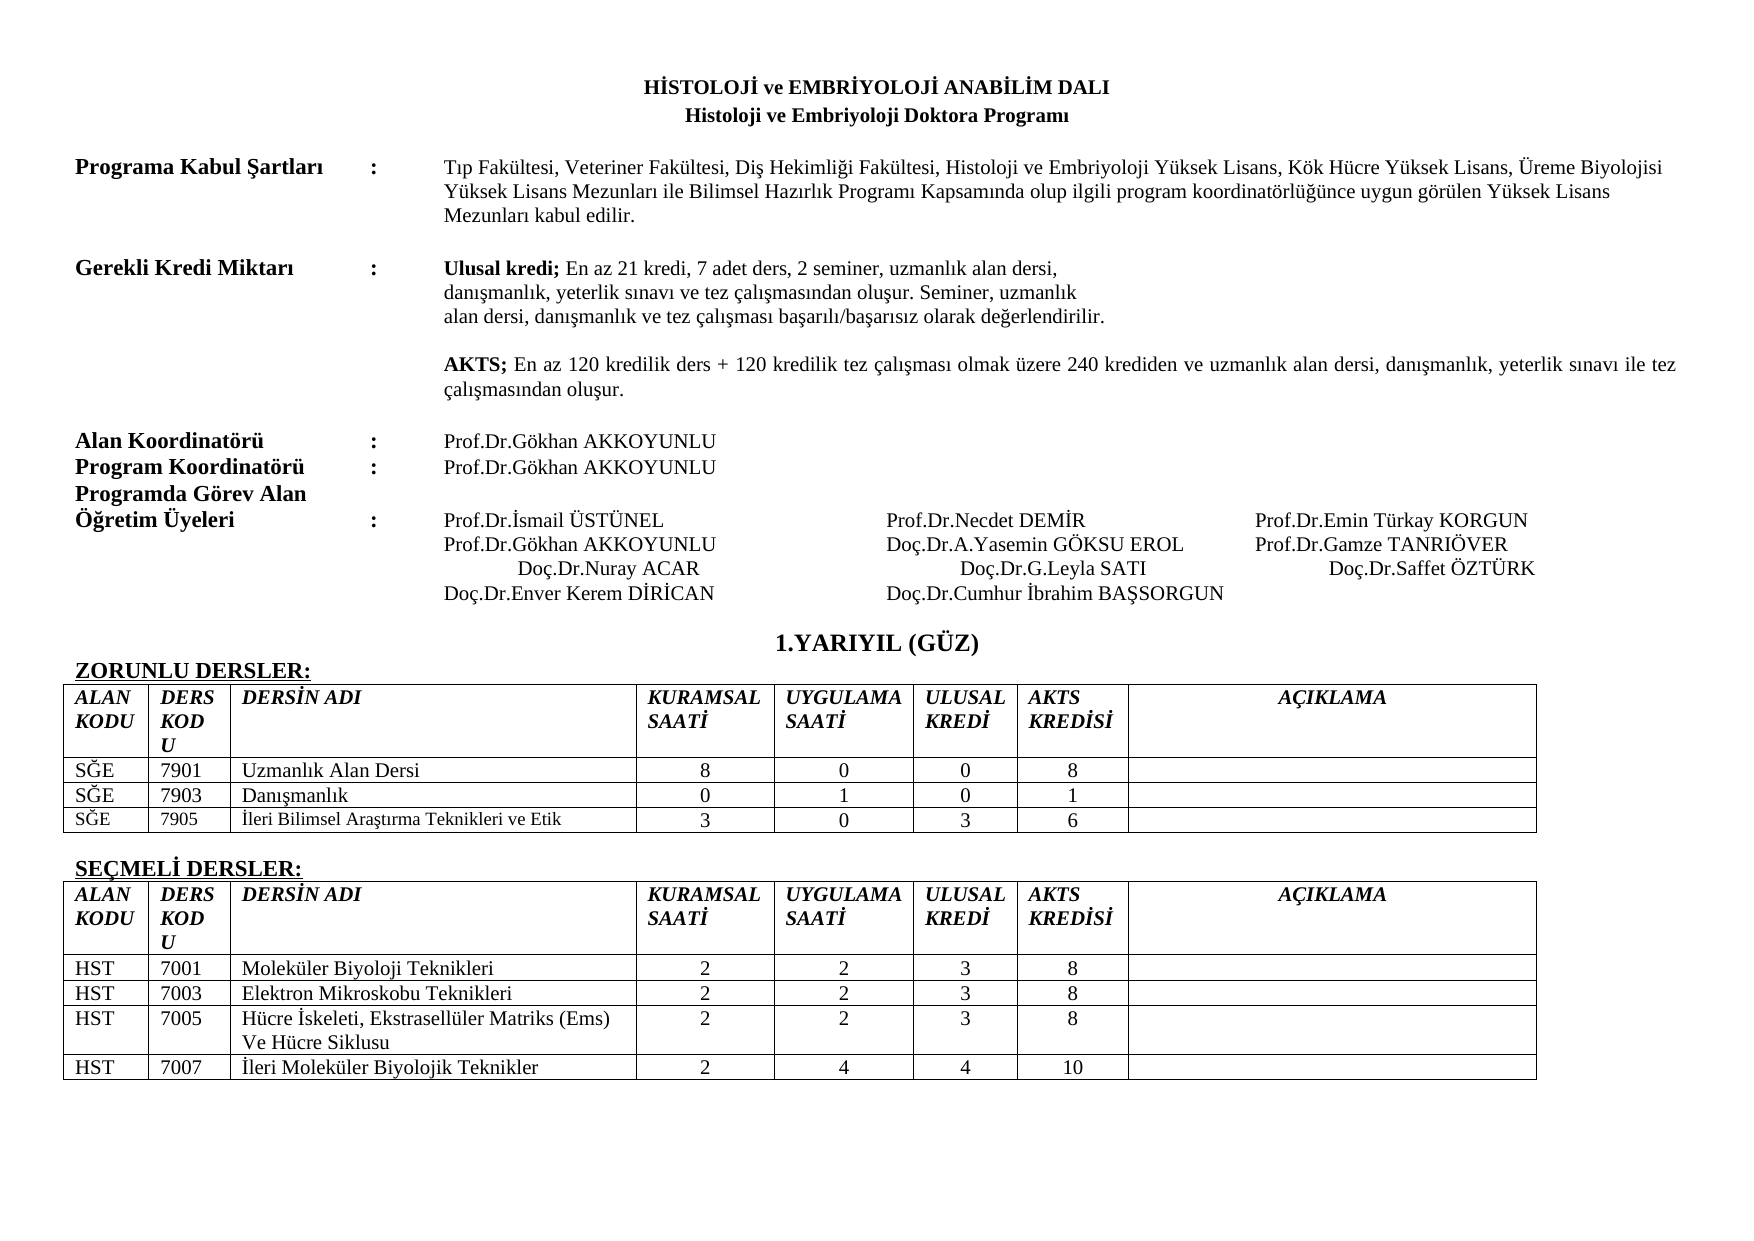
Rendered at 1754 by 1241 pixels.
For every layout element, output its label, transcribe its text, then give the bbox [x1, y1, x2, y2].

table_cell 3 [914, 981, 1017, 1004]
text Histoloji ve Embriyoloji Doktora Programı [75, 103, 1679, 127]
table_cell 0 [637, 783, 774, 807]
table_cell 2 [637, 1006, 774, 1054]
table_cell 7003 [149, 981, 230, 1004]
table_cell 1 [1018, 783, 1128, 807]
text Prof.Dr.Gökhan AKKOYUNLU Doç.Dr.A.Yasemin GÖKSU EROL Prof.Dr.Gamze TANRIÖVER Doç.Dr.Nuray ACAR Doç.Dr.G.Leyla SATI Doç.Dr.Saffet ÖZTÜRK Doç.Dr.Enver Kerem DİRİCAN Doç.Dr.Cumhur İbrahim BAŞSORGUN [370, 532, 1679, 604]
table_cell [1129, 1006, 1536, 1054]
table_header UYGULAMA SAATİ [775, 685, 913, 757]
table_header UYGULAMA SAATİ [775, 882, 913, 954]
table_header AÇIKLAMA [1129, 685, 1536, 757]
text Alan Koordinatörü : Prof.Dr.Gökhan AKKOYUNLU [75, 427, 1679, 453]
table_cell Elektron Mikroskobu Teknikleri [231, 981, 636, 1004]
table_cell HST [64, 981, 148, 1004]
table_header DERS KODU [149, 685, 230, 757]
table_header KURAMSAL SAATİ [637, 882, 774, 954]
text Yüksek Lisans Mezunları ile Bilimsel Hazırlık Programı Kapsamında olup ilgili program koordinatörlüğünce uygun görülen Yüksek Lisans [370, 179, 1679, 203]
text Program Koordinatörü : Prof.Dr.Gökhan AKKOYUNLU [75, 453, 1679, 479]
table_cell 4 [775, 1055, 913, 1079]
table_cell 3 [914, 808, 1017, 832]
table_cell 7005 [149, 1006, 230, 1054]
table_cell HST [64, 1006, 148, 1054]
table_cell 3 [914, 955, 1017, 979]
table_cell 7905 [149, 808, 230, 832]
text Programa Kabul Şartları : Tıp Fakültesi, Veteriner Fakültesi, Diş Hekimliği Fakültesi, Histoloji ve Embriyoloji Yüksek Lisans, Kök Hücre Yüksek Lisans, Üreme Biyolojisi [75, 153, 1679, 179]
table_cell İleri Moleküler Biyolojik Teknikler [231, 1055, 636, 1079]
table_cell 2 [637, 1055, 774, 1079]
table_cell 4 [914, 1055, 1017, 1079]
table_cell Uzmanlık Alan Dersi [231, 758, 636, 782]
table_header DERSİN ADI [231, 685, 636, 757]
table_cell SĞE [64, 783, 148, 807]
table_cell [1129, 758, 1536, 782]
text Mezunları kabul edilir. [444, 203, 1679, 227]
table_cell 7007 [149, 1055, 230, 1079]
table_header DERSİN ADI [231, 882, 636, 954]
table_cell Hücre İskeleti, Ekstrasellüler Matriks (Ems) Ve Hücre Siklusu [231, 1006, 636, 1054]
table_cell 10 [1018, 1055, 1128, 1079]
text HİSTOLOJİ ve EMBRİYOLOJİ ANABİLİM DALI [75, 75, 1679, 99]
table_cell 7001 [149, 955, 230, 979]
text danışmanlık, yeterlik sınavı ve tez çalışmasından oluşur. Seminer, uzmanlık [370, 280, 1679, 304]
table_cell [1129, 955, 1536, 979]
table_cell 2 [775, 981, 913, 1004]
table_cell 0 [914, 783, 1017, 807]
table_cell 0 [775, 808, 913, 832]
table_cell 7901 [149, 758, 230, 782]
table_header ULUSAL KREDİ [914, 685, 1017, 757]
table_cell 0 [914, 758, 1017, 782]
table_cell HST [64, 1055, 148, 1079]
table_cell 1 [775, 783, 913, 807]
text 1.YARIYIL (GÜZ) [75, 628, 1679, 657]
text Öğretim Üyeleri : Prof.Dr.İsmail ÜSTÜNEL Prof.Dr.Necdet DEMİR Prof.Dr.Emin Türkay KORGUN [75, 506, 1679, 532]
table_cell Moleküler Biyoloji Teknikleri [231, 955, 636, 979]
table_cell [1129, 1055, 1536, 1079]
table_cell İleri Bilimsel Araştırma Teknikleri ve Etik [231, 808, 636, 832]
table_cell [1129, 808, 1536, 832]
table_cell 6 [1018, 808, 1128, 832]
table_cell 8 [1018, 981, 1128, 1004]
text alan dersi, danışmanlık ve tez çalışması başarılı/başarısız olarak değerlendirilir. [75, 304, 1679, 328]
table_header DERS KODU [149, 882, 230, 954]
table_cell 8 [637, 758, 774, 782]
table_header ALAN KODU [64, 685, 148, 757]
table_header AÇIKLAMA [1129, 882, 1536, 954]
table_cell Danışmanlık [231, 783, 636, 807]
table_cell SĞE [64, 758, 148, 782]
table_cell 3 [914, 1006, 1017, 1054]
table_header AKTS KREDİSİ [1018, 882, 1128, 954]
table_cell 0 [775, 758, 913, 782]
table_header KURAMSAL SAATİ [637, 685, 774, 757]
text ZORUNLU DERSLER: [75, 657, 1679, 684]
table_cell 8 [1018, 955, 1128, 979]
table_cell 2 [637, 955, 774, 979]
text SEÇMELİ DERSLER: [75, 855, 1679, 881]
table_cell 3 [637, 808, 774, 832]
table_cell 7903 [149, 783, 230, 807]
table_header ALAN KODU [64, 882, 148, 954]
table_cell 8 [1018, 1006, 1128, 1054]
table_cell [1129, 783, 1536, 807]
table_cell HST [64, 955, 148, 979]
table_header AKTS KREDİSİ [1018, 685, 1128, 757]
table_header ULUSAL KREDİ [914, 882, 1017, 954]
table_cell 2 [775, 955, 913, 979]
table_cell 8 [1018, 758, 1128, 782]
text Gerekli Kredi Miktarı : Ulusal kredi; En az 21 kredi, 7 adet ders, 2 seminer, uzmanlık alan dersi, [75, 254, 1679, 280]
text Programda Görev Alan [75, 479, 1679, 506]
table_cell [1129, 981, 1536, 1004]
text AKTS; En az 120 kredilik ders + 120 kredilik tez çalışması olmak üzere 240 krediden ve uzmanlık alan dersi, danışmanlık, yeterlik sınavı ile tez çalışmasından oluşur. [444, 352, 1679, 401]
table_cell 2 [637, 981, 774, 1004]
table_cell SĞE [64, 808, 148, 832]
table_cell 2 [775, 1006, 913, 1054]
